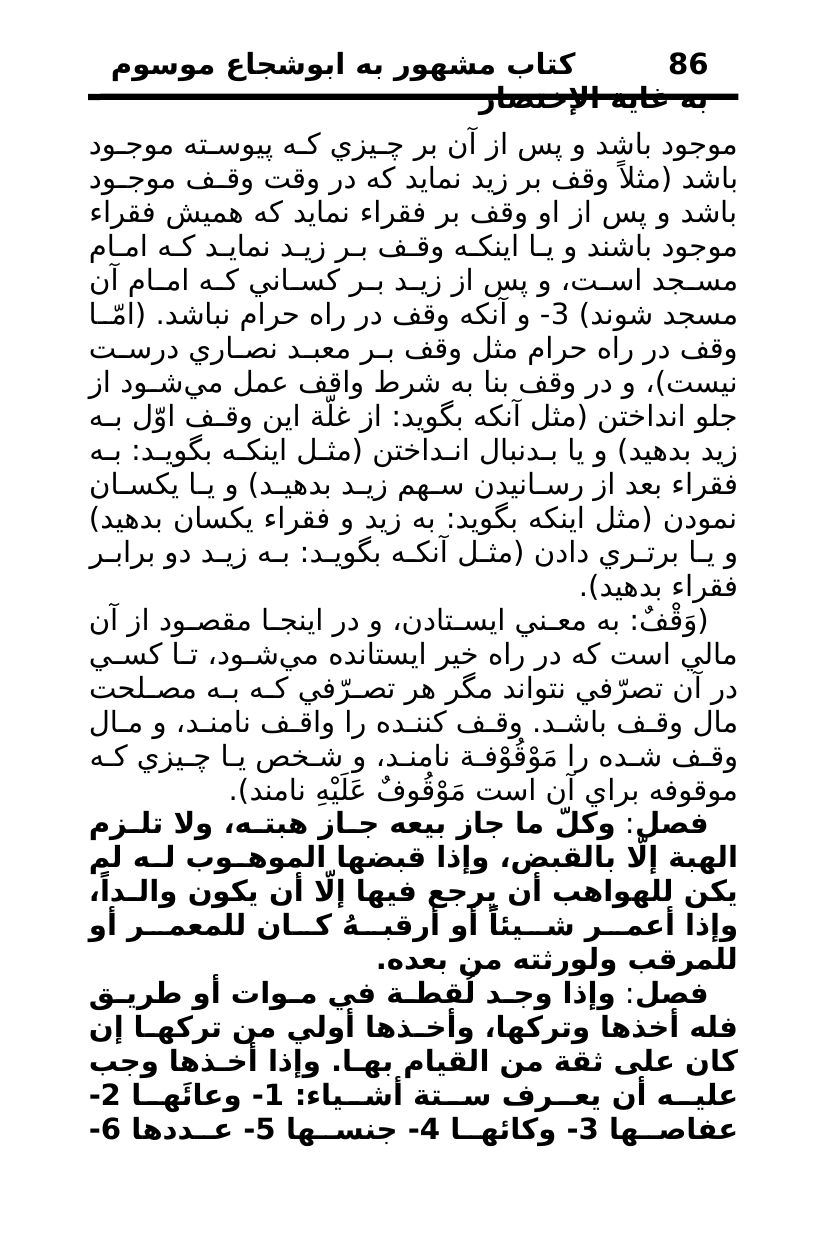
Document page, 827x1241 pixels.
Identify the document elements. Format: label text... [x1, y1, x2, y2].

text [89, 128, 738, 603]
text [89, 977, 738, 1146]
text (وَقْفٌ: به معني ايستادن، و در اينجا مقصود از آن مالي است كه در راه خير ايستانده مي‌شود، تا كسي در آن تصرّفي نتواند مگر هر تصرّفي كه به مصلحت مال وقف باشد. وقف كننده را واقف نامند، و مال وقف شده را مَوْقُوْفة نامند، و شخص يا چيزي كه موقوفه براي آن است مَوْقُوفٌ عَلَيْهِ نامند). [89, 603, 738, 807]
text فصل: وكلّ ما جاز بيعه جاز هبته، ولا تلزم الهبة إلّا بالقبض، وإذا قبضها الموهوب له لم يكن للهواهب أن يرجع فيها إلّا أن يكون والداً، وإذا أعمر شيئاًً أو أرقبهُ كان للمعمر أو للمرقب ولورثته من بعده. [89, 807, 738, 977]
